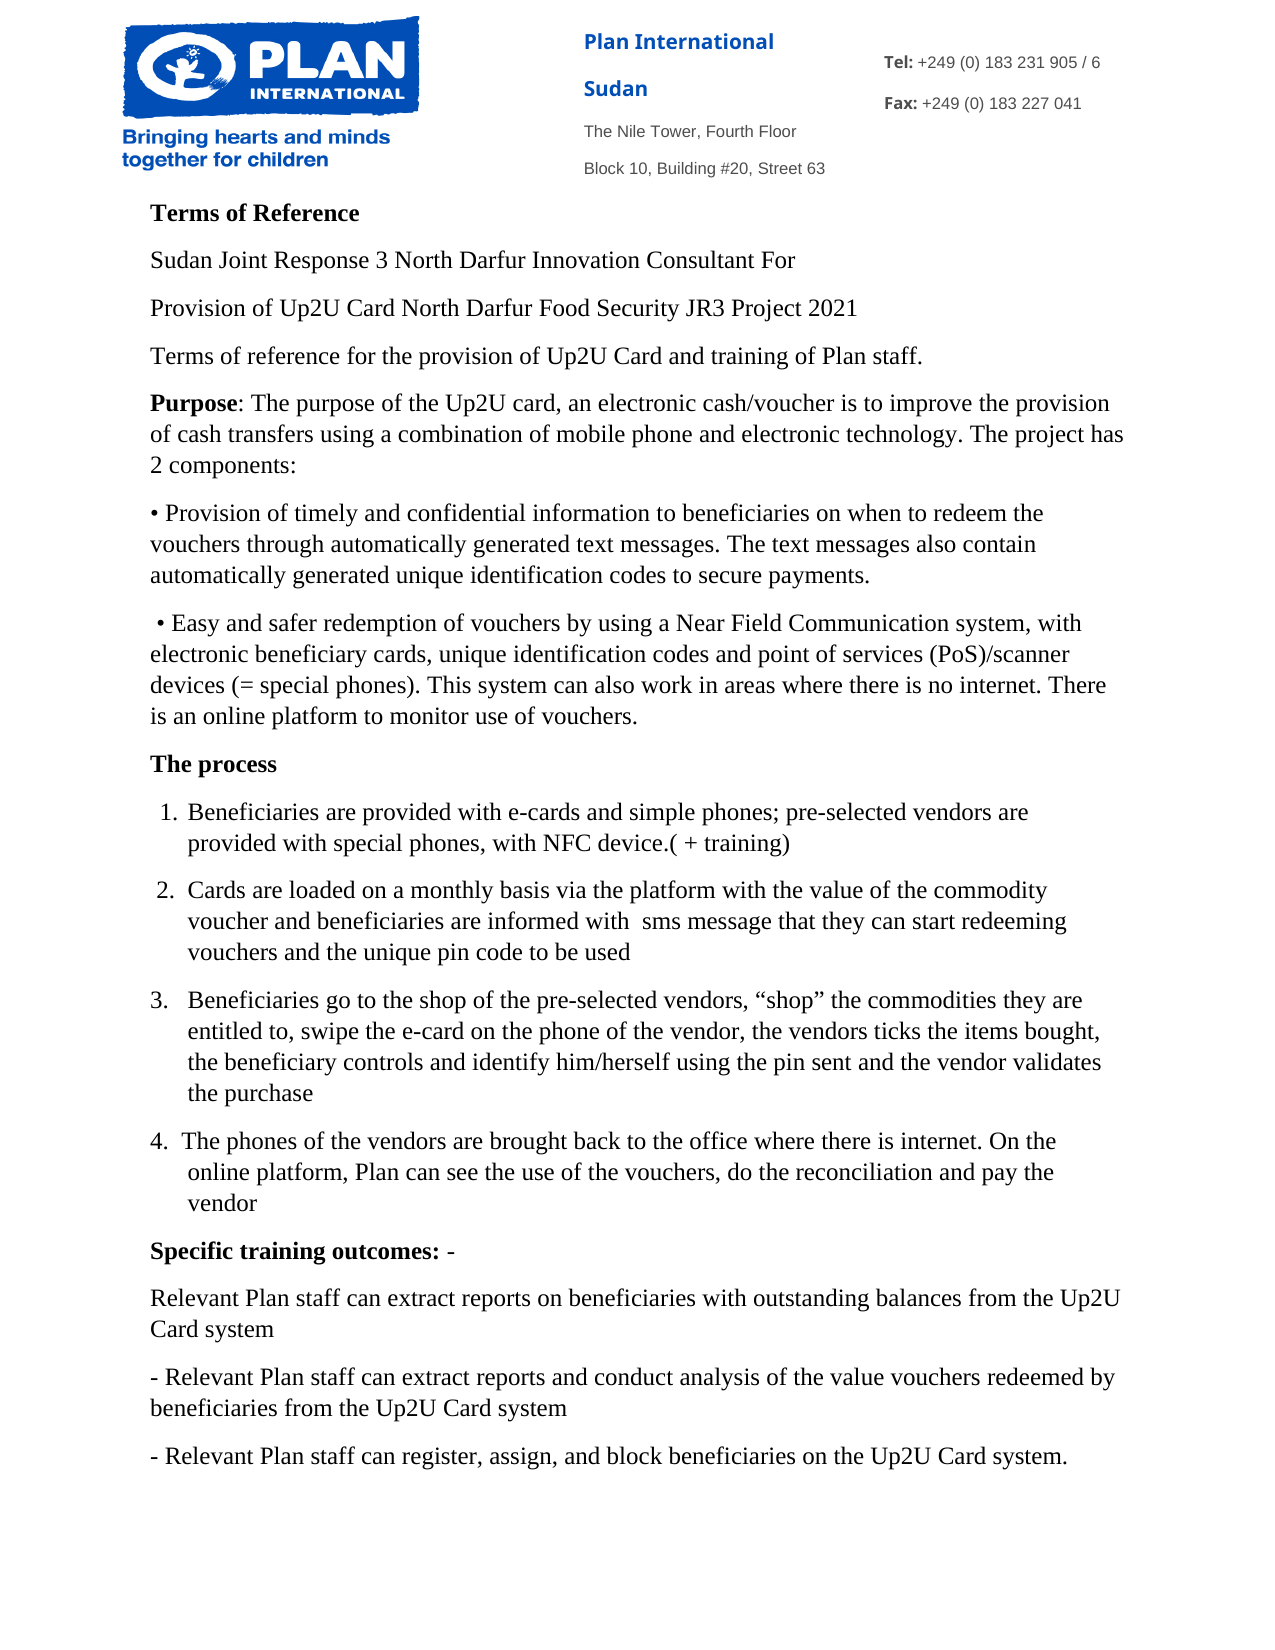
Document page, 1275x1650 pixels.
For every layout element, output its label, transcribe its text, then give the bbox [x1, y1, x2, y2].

text 2. Cards are loaded on a monthly basis via the platform with the value of the commodity voucher and beneficiaries are informed with sms message that they can start redeeming vouchers and the unique pin code to be used [150, 875, 1125, 966]
text Sudan Joint Response 3 North Darfur Innovation Consultant For [150, 245, 1125, 274]
text • Provision of timely and confidential information to beneficiaries on when to redeem the vouchers through automatically generated text messages. The text messages also contain automatically generated unique identification codes to secure payments. [150, 498, 1125, 589]
text 4. The phones of the vendors are brought back to the office where there is internet. On the online platform, Plan can see the use of the vouchers, do the reconciliation and pay the vendor [150, 1126, 1125, 1217]
text - Relevant Plan staff can extract reports and conduct analysis of the value vouchers redeemed by beneficiaries from the Up2U Card system [150, 1362, 1125, 1422]
text Terms of reference for the provision of Up2U Card and training of Plan staff. [150, 341, 1125, 369]
text Provision of Up2U Card North Darfur Food Security JR3 Project 2021 [150, 293, 1125, 322]
text Relevant Plan staff can extract reports on beneficiaries with outstanding balances from the Up2U Card system [150, 1283, 1125, 1343]
list Beneficiaries are provided with e-cards and simple phones; pre-selected vendors are provided with special phones, with NFC device.( + training) [159, 797, 1125, 856]
text Purpose: The purpose of the Up2U card, an electronic cash/voucher is to improve the provision of cash transfers using a combination of mobile phone and electronic technology. The project has 2 components: [150, 388, 1125, 479]
text Terms of Reference [150, 198, 1125, 226]
picture [122, 16, 420, 171]
text Specific training outcomes: - [150, 1236, 1125, 1264]
text 3. Beneficiaries go to the shop of the pre-selected vendors, “shop” the commodities they are entitled to, swipe the e-card on the phone of the vendor, the vendors ticks the items bought, the beneficiary controls and identify him/herself using the pin sent and the vendor validates the purchase [150, 985, 1125, 1107]
text • Easy and safer redemption of vouchers by using a Near Field Communication system, with electronic beneficiary cards, unique identification codes and point of services (PoS)/scanner devices (= special phones). This system can also work in areas where there is no internet. There is an online platform to monitor use of vouchers. [150, 608, 1125, 730]
text The process [150, 749, 1125, 778]
text - Relevant Plan staff can register, assign, and block beneficiaries on the Up2U Card system. [150, 1441, 1125, 1470]
